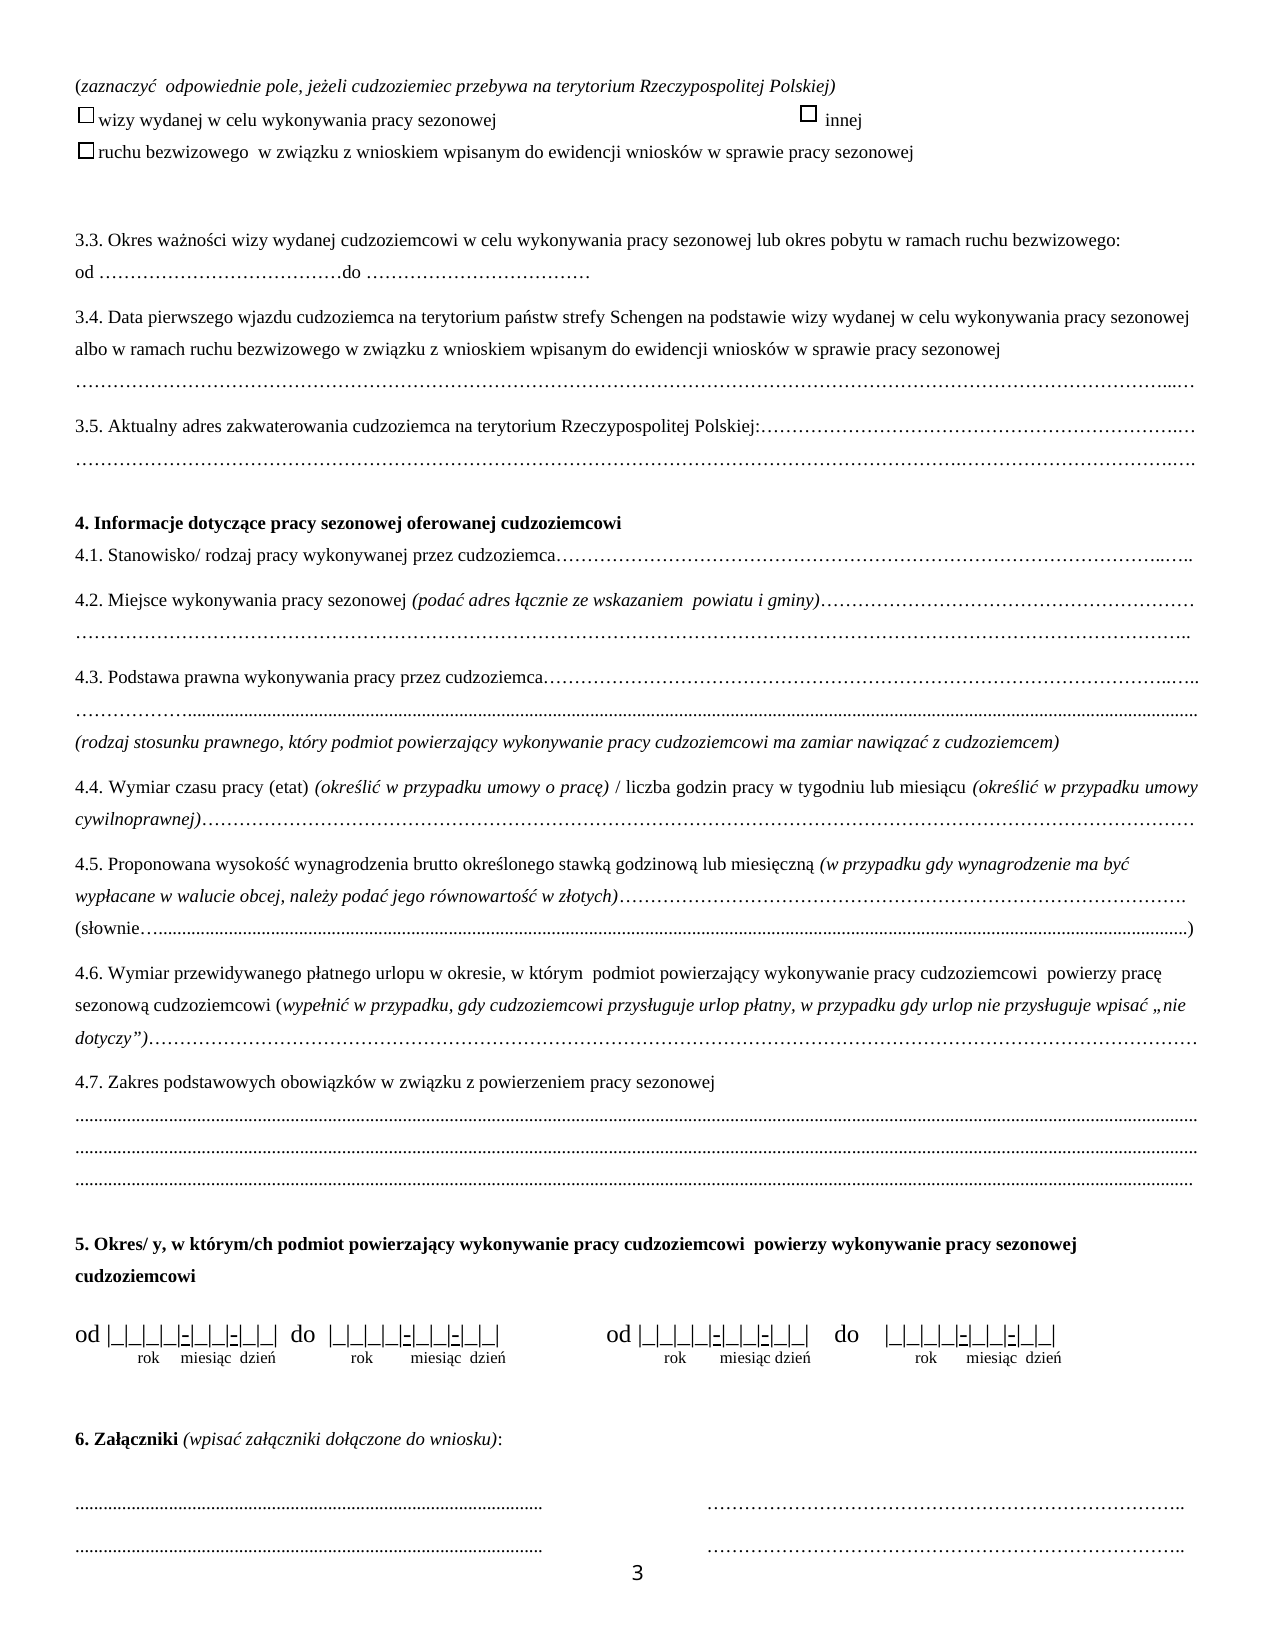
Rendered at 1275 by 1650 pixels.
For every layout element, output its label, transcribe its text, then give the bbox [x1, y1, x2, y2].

text 4.3. Podstawa prawna wykonywania pracy przez cudzoziemca………………………………………………………………………………………..….. ………………........................................................................................................................................................................................................................ [75, 666, 1200, 720]
text …………………………………………………………………………………………………………………………………………………………….. [75, 621, 1200, 643]
text rok miesiąc dzień rok miesiąc dzień rok miesiąc dzień rok miesiąc dzień [75, 1348, 1200, 1367]
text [75, 1535, 1200, 1557]
text od |_|_|_|_|-|_|_|-|_|_| do |_|_|_|_|-|_|_|-|_|_| od |_|_|_|_|-|_|_|-|_|_| do |_|_|_|_|-|_|_|-|_|_| [75, 1319, 1200, 1348]
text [75, 1492, 1200, 1514]
text 4.5. Proponowana wysokość wynagrodzenia brutto określonego stawką godzinową lub miesięczną (w przypadku gdy wynagrodzenie ma być wypłacane w walucie obcej, należy podać jego równowartość w złotych)………………………………………………………………………………. (słownie…............................................................................................................................................................................................................................) [75, 853, 1200, 939]
text 4.7. Zakres podstawowych obowiązków w związku z powierzeniem pracy sezonowej [75, 1071, 1200, 1093]
text od …………………………………do ……………………………… [75, 261, 1200, 283]
text …………………………………………………………………………………………………………………………….…………………………….…. [75, 447, 1200, 469]
text 4.2. Miejsce wykonywania pracy sezonowej (podać adres łącznie ze wskazaniem powiatu i gminy)…………………………………………………… [75, 589, 1200, 611]
text ruchu bezwizowego w związku z wnioskiem wpisanym do ewidencji wniosków w sprawie pracy sezonowej [75, 141, 1200, 163]
text (rodzaj stosunku prawnego, który podmiot powierzający wykonywanie pracy cudzoziemcowi ma zamiar nawiązać z cudzoziemcem) [75, 731, 1200, 752]
text ............................................................................................................................................................................................................................................... [75, 1168, 1200, 1190]
text 6. Załączniki (wpisać załączniki dołączone do wniosku): [75, 1428, 1200, 1449]
text wizy wydanej w celu wykonywania pracy sezonowej innej [75, 109, 1200, 131]
text 4.1. Stanowisko/ rodzaj pracy wykonywanej przez cudzoziemca……………………………………………………………………………………..….. [75, 544, 1200, 566]
text 3.3. Okres ważności wizy wydanej cudzoziemcowi w celu wykonywania pracy sezonowej lub okres pobytu w ramach ruchu bezwizowego: [75, 229, 1200, 250]
text 4.4. Wymiar czasu pracy (etat) (określić w przypadku umowy o pracę) / liczba godzin pracy w tygodniu lub miesiącu (określić w przypadku umowy cywilnoprawnej)…………………………………………………………………………………………………………………………………………… [75, 776, 1200, 829]
text …………………………………………………………………………………………………………………………………………………………...… [75, 370, 1200, 392]
text 3.5. Aktualny adres zakwaterowania cudzoziemca na terytorium Rzeczypospolitej Polskiej:………………………………………………………….… [75, 415, 1200, 437]
text 5. Okres/ y, w którym/ch podmiot powierzający wykonywanie pracy cudzoziemcowi powierzy wykonywanie pracy sezonowej cudzoziemcowi [75, 1233, 1200, 1287]
text 3.4. Data pierwszego wjazdu cudzoziemca na terytorium państw strefy Schengen na podstawie wizy wydanej w celu wykonywania pracy sezonowej albo w ramach ruchu bezwizowego w związku z wnioskiem wpisanym do ewidencji wniosków w sprawie pracy sezonowej [75, 306, 1200, 360]
text 4. Informacje dotyczące pracy sezonowej oferowanej cudzoziemcowi [75, 512, 1200, 534]
text ................................................................................................................................................................................................................................................................................................................................................................................................................................................................................................ [75, 1104, 1200, 1158]
text (zaznaczyć odpowiednie pole, jeżeli cudzoziemiec przebywa na terytorium Rzeczypospolitej Polskiej) [75, 75, 1200, 97]
text 4.6. Wymiar przewidywanego płatnego urlopu w okresie, w którym podmiot powierzający wykonywanie pracy cudzoziemcowi powierzy pracę sezonową cudzoziemcowi (wypełnić w przypadku, gdy cudzoziemcowi przysługuje urlop płatny, w przypadku gdy urlop nie przysługuje wpisać „nie dotyczy”)…………………………………………………………………………………………………………………………………………………… [75, 962, 1200, 1048]
